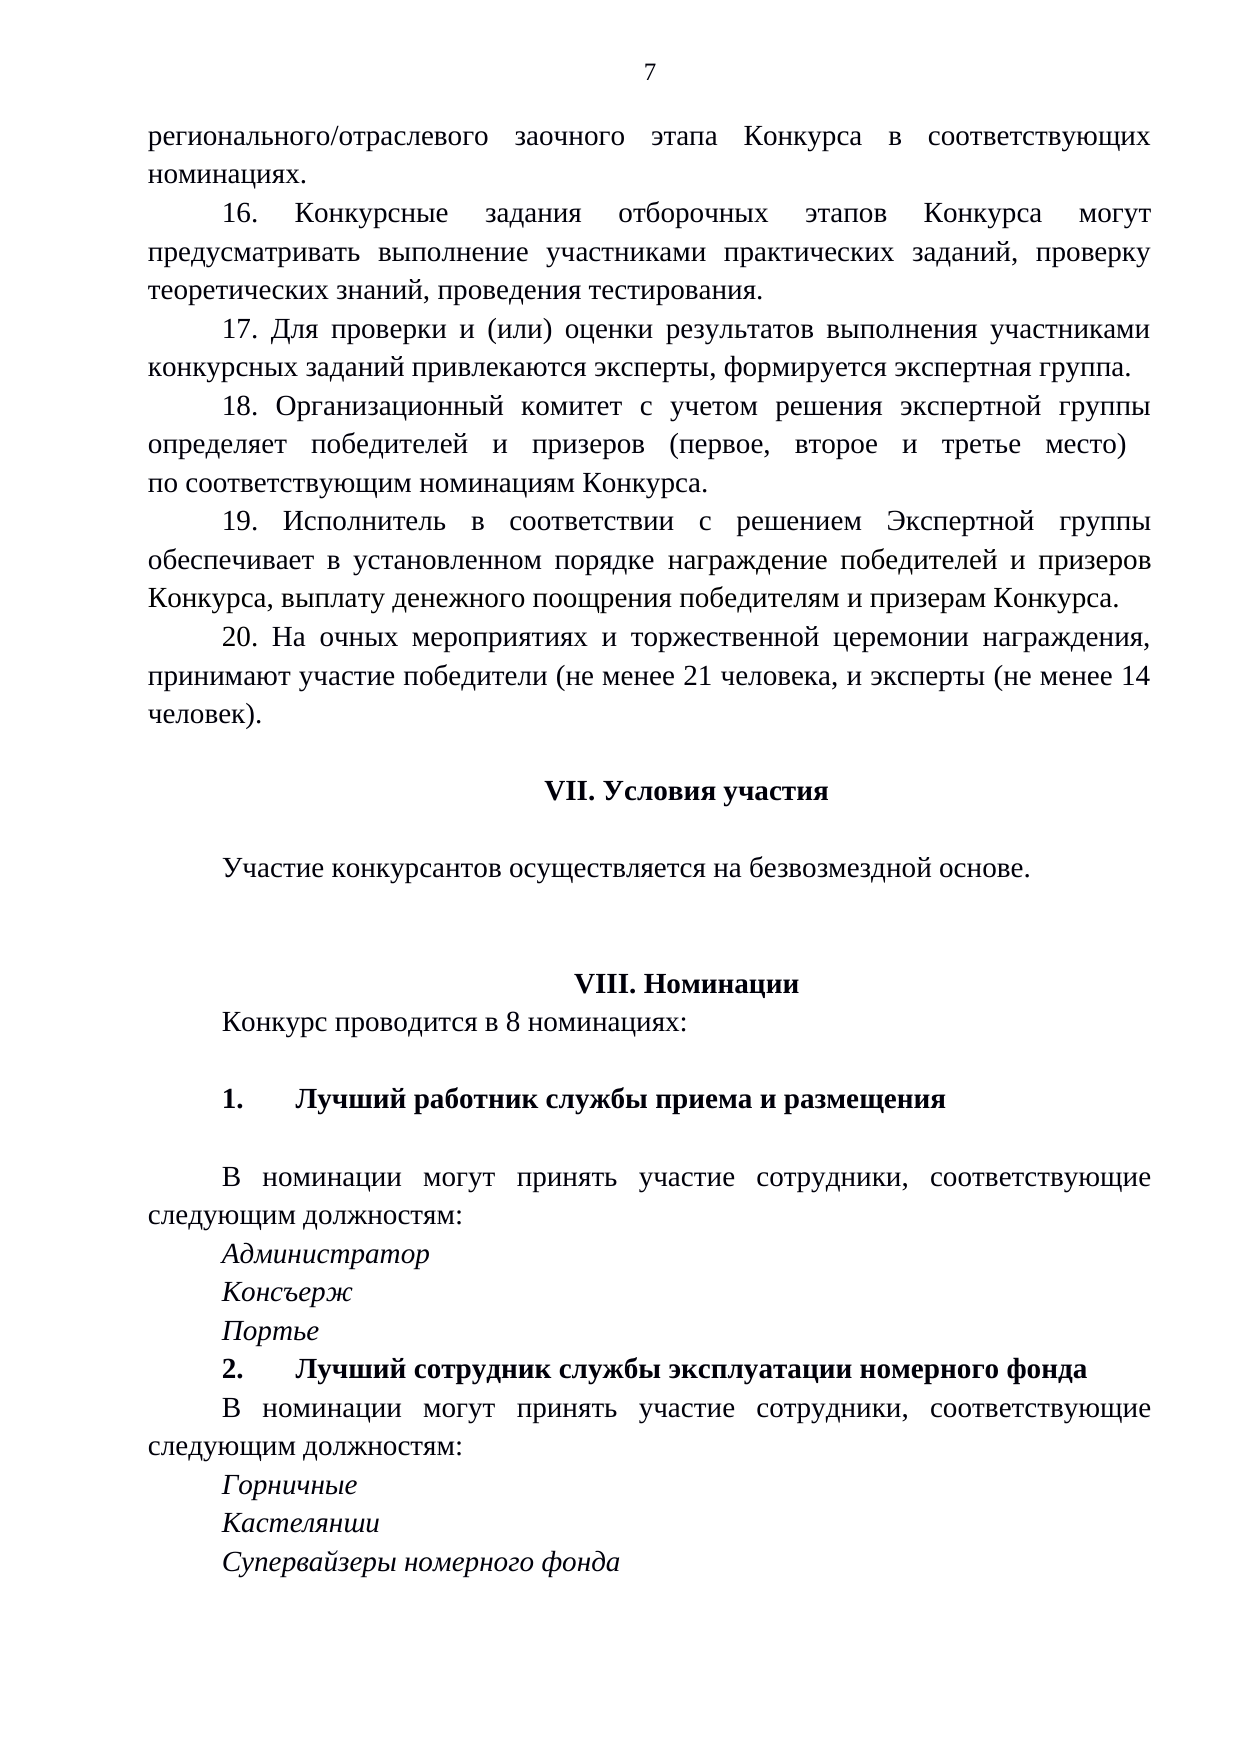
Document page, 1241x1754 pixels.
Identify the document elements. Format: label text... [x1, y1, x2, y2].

text 19. Исполнитель в соответствии с решением Экспертной группы обеспечивает в установленном порядке награждение победителей и призеров Конкурса, выплату денежного поощрения победителям и призерам Конкурса. [148, 503, 1152, 614]
text VII. Условия участия [148, 773, 1152, 807]
list Конкурс проводится в 8 номинациях: [148, 1004, 1152, 1038]
text Консъерж [148, 1274, 1152, 1308]
list Горничные [148, 1467, 1152, 1501]
text Участие конкурсантов осуществляется на безвозмездной основе. [148, 850, 1152, 884]
list Супервайзеры номерного фонда [148, 1544, 1152, 1578]
list VIII. Номинации [148, 966, 1152, 999]
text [148, 1390, 1152, 1462]
text Портье [148, 1313, 1152, 1346]
list Кастелянши [148, 1506, 1152, 1539]
text 17. Для проверки и (или) оценки результатов выполнения участниками конкурсных заданий привлекаются эксперты, формируется экспертная группа. [148, 311, 1152, 383]
list Лучший работник службы приема и размещения [148, 1082, 1152, 1115]
text 16. Конкурсные задания отборочных этапов Конкурса могут предусматривать выполнение участниками практических заданий, проверку теоретических знаний, проведения тестирования. [148, 195, 1152, 306]
text Администратор [148, 1236, 1152, 1269]
text 20. На очных мероприятиях и торжественной церемонии награждения, принимают участие победители (не менее 21 человека, и эксперты (не менее 14 человек). [148, 619, 1152, 730]
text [148, 118, 1152, 190]
text В номинации могут принять участие сотрудники, соответствующие следующим должностям: [148, 1159, 1152, 1231]
list Лучший сотрудник службы эксплуатации номерного фонда [148, 1351, 1152, 1385]
text 18. Организационный комитет с учетом решения экспертной группы определяет победителей и призеров (первое, второе и третье место) по соответствующим номинациям Конкурса. [148, 388, 1152, 498]
